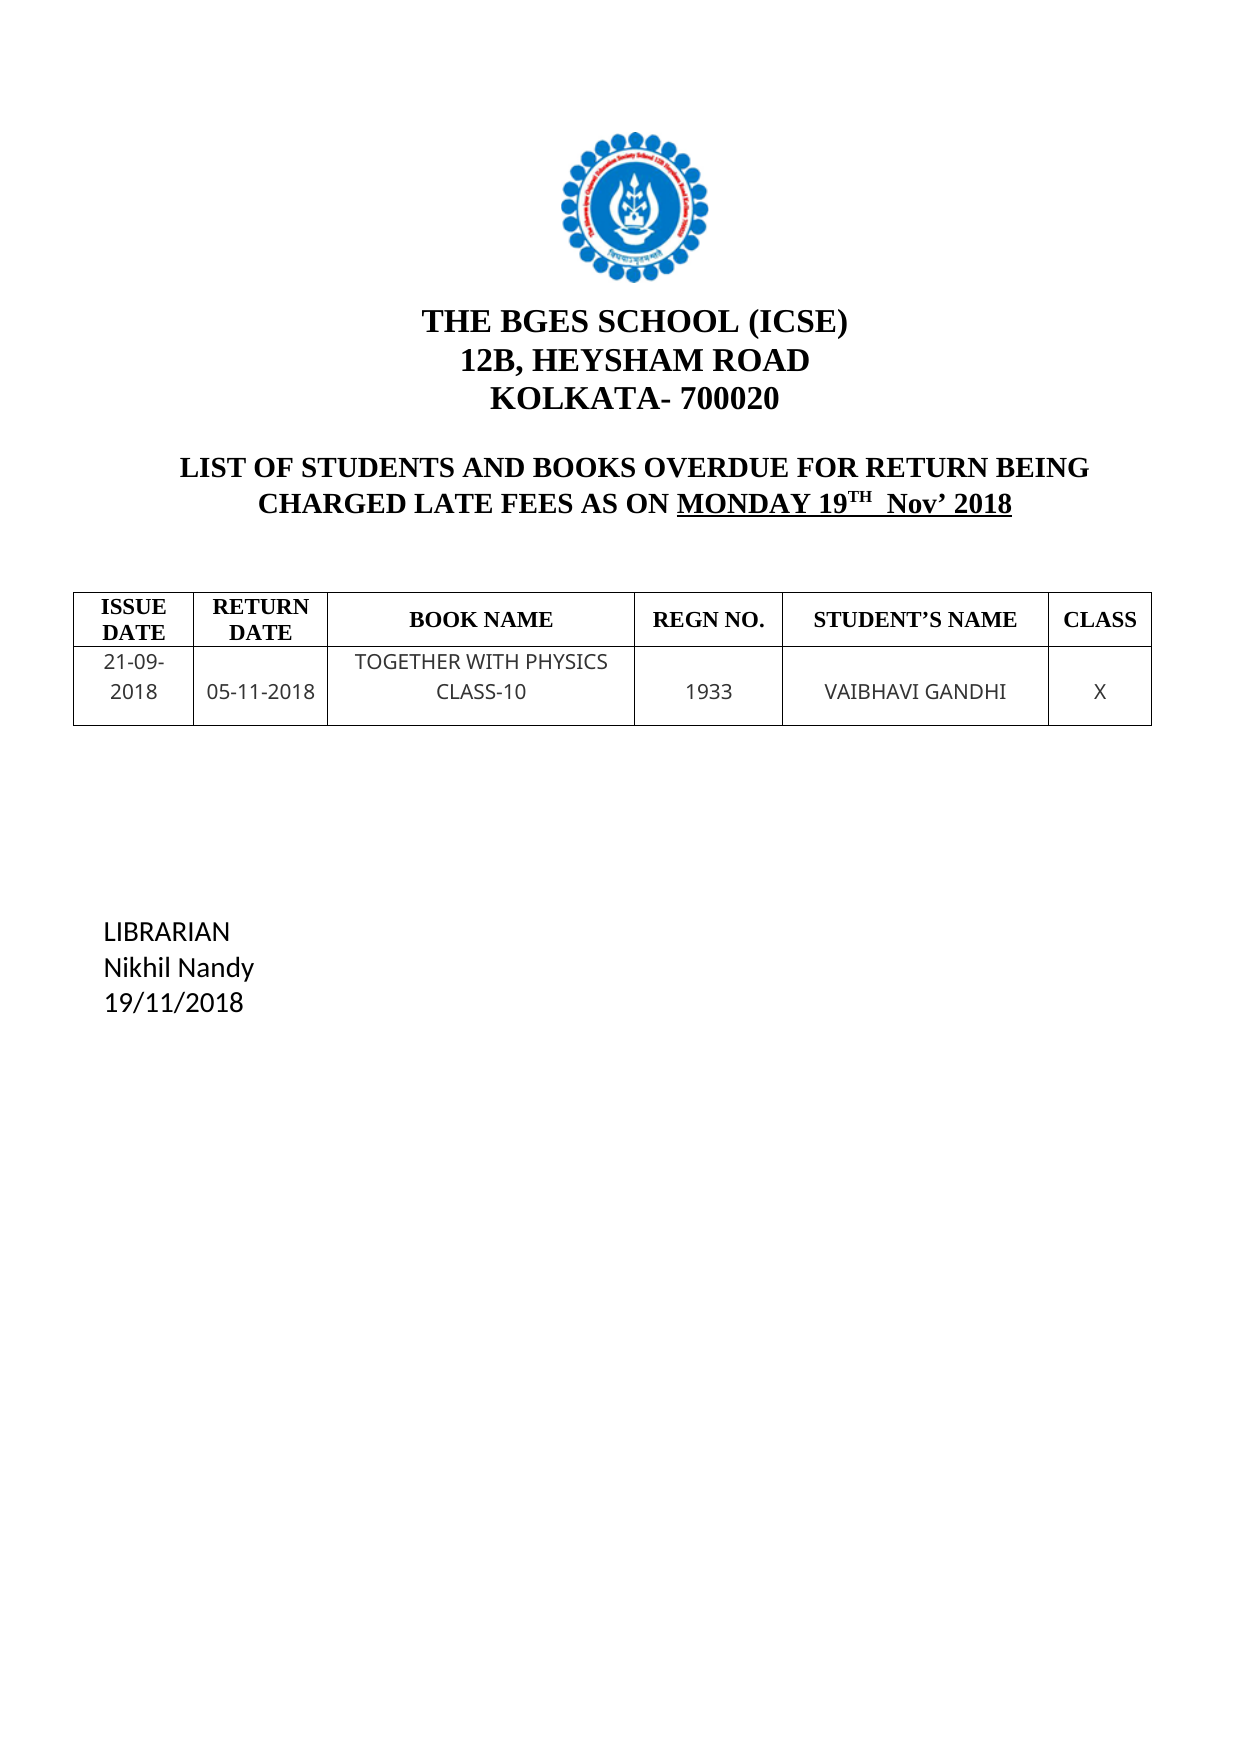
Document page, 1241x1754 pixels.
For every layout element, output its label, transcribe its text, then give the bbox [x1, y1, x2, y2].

table_cell 05-11-2018 [194, 647, 327, 725]
table_header BOOK NAME [328, 593, 634, 646]
text KOLKATA- 700020 [103, 378, 1166, 417]
text Nikhil Nandy [103, 949, 1166, 984]
table_header STUDENT’S NAME [783, 593, 1048, 646]
table_header RETURN DATE [194, 593, 327, 646]
table_cell 21-09-2018 [74, 647, 193, 725]
table_cell X [1049, 647, 1151, 725]
text THE BGES SCHOOL (ICSE) [103, 302, 1166, 340]
text 12B, HEYSHAM ROAD [103, 340, 1166, 378]
table_cell VAIBHAVI GANDHI [783, 647, 1048, 725]
text LIBRARIAN [103, 913, 1166, 949]
table_cell 1933 [635, 647, 782, 725]
picture [561, 132, 709, 283]
table_header REGN NO. [635, 593, 782, 646]
table_header CLASS [1049, 593, 1151, 646]
table_header ISSUE DATE [74, 593, 193, 646]
text 19/11/2018 [103, 984, 1166, 1020]
text LIST OF STUDENTS AND BOOKS OVERDUE FOR RETURN BEING CHARGED LATE FEES AS ON MONDAY 19TH Nov’ 2018 [103, 450, 1166, 520]
table_cell TOGETHER WITH PHYSICS CLASS-10 [328, 647, 634, 725]
